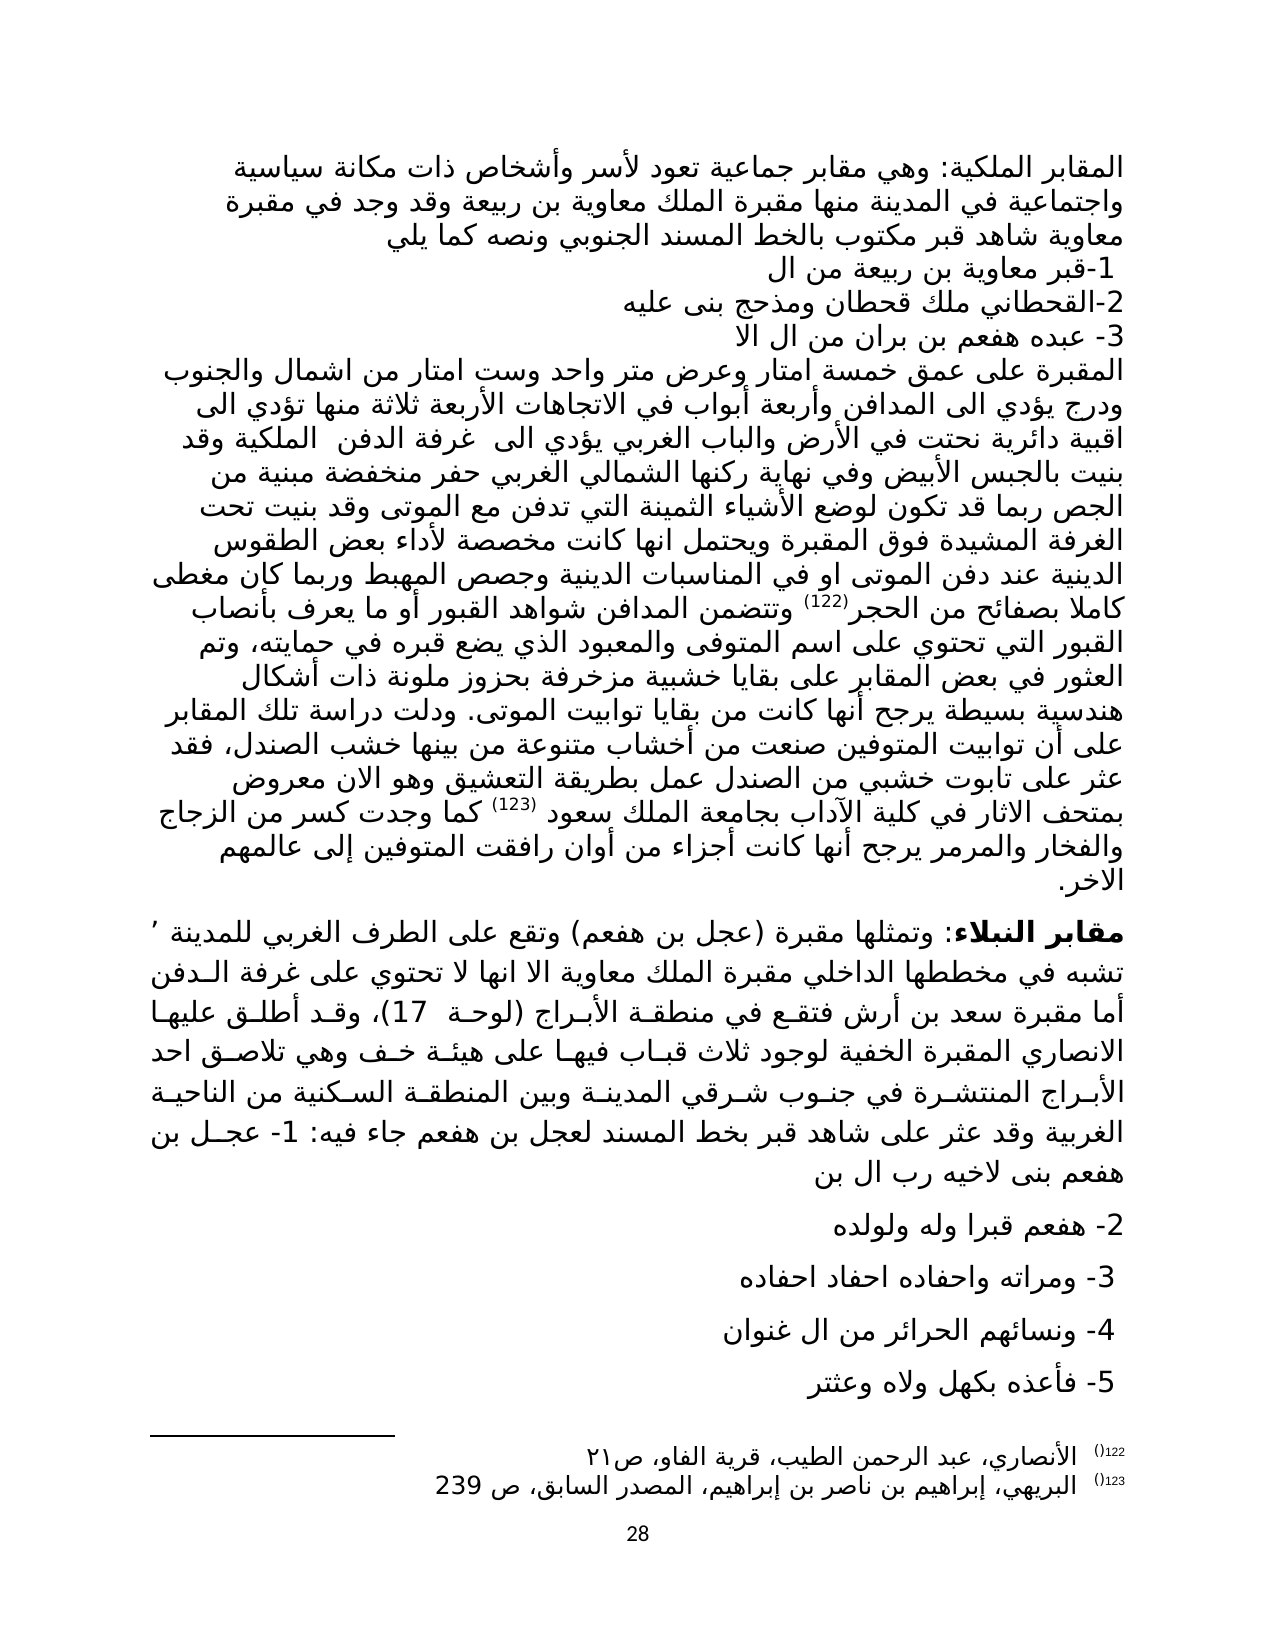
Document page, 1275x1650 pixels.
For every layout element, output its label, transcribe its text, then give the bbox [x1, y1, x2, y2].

text مقابر النبلاء: وتمثلها مقبرة (عجل بن هفعم) وتقع على الطرف الغربي للمدينة ٬ تشبه في مخططها الداخلي مقبرة الملك معاوية الا انها لا تحتوي على غرفة الدفن أما مقبرة سعد بن أرش فتقع في منطقة الأبراج (لوحة 17)، وقد أطلق عليها الانصاري المقبرة الخفية لوجود ثلاث قباب فيها على هيئة خف وهي تلاصق احد الأبراج المنتشرة في جنوب شرقي المدينة وبين المنطقة السكنية من الناحية الغربية وقد عثر على شاهد قبر بخط المسند لعجل بن هفعم جاء فيه: 1- عجل بن هفعم بنى لاخيه رب ال بن [150, 909, 1125, 1189]
text 3- عبده هفعم بن بران من ال الا [150, 320, 1125, 354]
text 1-قبر معاوية بن ربيعة من ال [150, 252, 1125, 286]
text 3- ومراته واحفاده احفاد احفاده [150, 1254, 1125, 1294]
text 4- ونسائهم الحرائر من ال غنوان [150, 1307, 1125, 1347]
text المقبرة على عمق خمسة امتار وعرض متر واحد وست امتار من اشمال والجنوب ودرج يؤدي الى المدافن وأربعة أبواب في الاتجاهات الأربعة ثلاثة منها تؤدي الى اقبية دائرية نحتت في الأرض والباب الغربي يؤدي الى غرفة الدفن الملكية وقد بنيت بالجبس الأبيض وفي نهاية ركنها الشمالي الغربي حفر منخفضة مبنية من الجص ربما قد تكون لوضع الأشياء الثمينة التي تدفن مع الموتى وقد بنيت تحت الغرفة المشيدة فوق المقبرة ويحتمل انها كانت مخصصة لأداء بعض الطقوس الدينية عند دفن الموتى او في المناسبات الدينية وجصص المهبط وربما كان مغطى كاملا بصفائح من الحجر() وتتضمن المدافن شواهد القبور أو ما يعرف بأنصاب القبور التي تحتوي على اسم المتوفى والمعبود الذي يضع قبره في حمايته، وتم العثور في بعض المقابر على بقايا خشبية مزخرفة بحزوز ملونة ذات أشكال هندسية بسيطة يرجح أنها كانت من بقايا توابيت الموتى. ودلت دراسة تلك المقابر على أن توابيت المتوفين صنعت من أخشاب متنوعة من بينها خشب الصندل، فقد عثر على تابوت خشبي من الصندل عمل بطريقة التعشيق وهو الان معروض بمتحف الاثار في كلية الآداب بجامعة الملك سعود () كما وجدت كسر من الزجاج والفخار والمرمر يرجح أنها كانت أجزاء من أوان رافقت المتوفين إلى عالمهم الاخر. [150, 354, 1125, 897]
text 2-القحطاني ملك قحطان ومذحج بنى عليه [150, 286, 1125, 320]
text 2- هفعم قبرا وله ولولده [150, 1202, 1125, 1242]
text المقابر الملكية: وهي مقابر جماعية تعود لأسر وأشخاص ذات مكانة سياسية واجتماعية في المدينة منها مقبرة الملك معاوية بن ربيعة وقد وجد في مقبرة معاوية شاهد قبر مكتوب بالخط المسند الجنوبي ونصه كما يلي [150, 150, 1125, 252]
text 5- فأعذه بكهل ولاه وعثتر [150, 1359, 1125, 1399]
